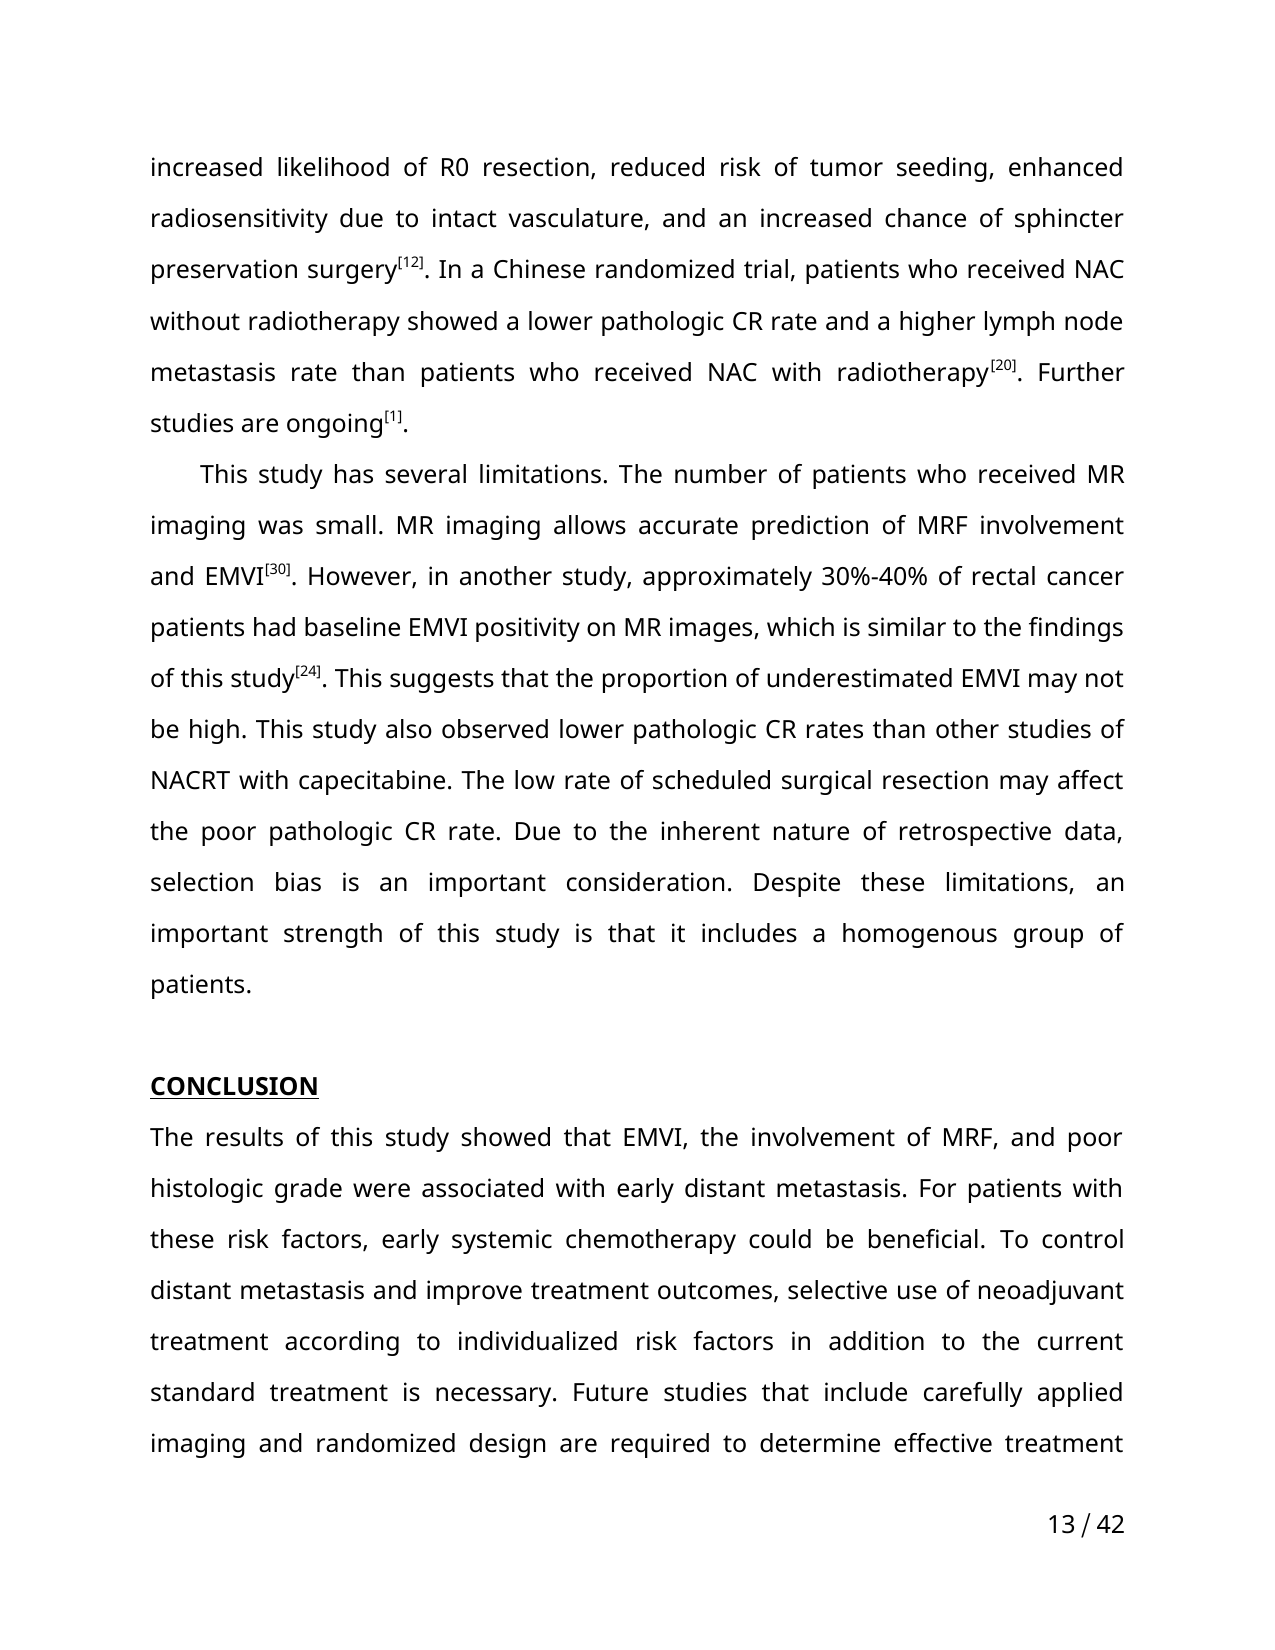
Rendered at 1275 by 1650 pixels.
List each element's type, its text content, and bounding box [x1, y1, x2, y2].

text CONCLUSION [150, 1069, 1125, 1103]
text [150, 150, 1125, 439]
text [150, 1120, 1125, 1460]
text This study has several limitations. The number of patients who received MR imaging was small. MR imaging allows accurate prediction of MRF involvement and EMVI[30]. However, in another study, approximately 30%-40% of rectal cancer patients had baseline EMVI positivity on MR images, which is similar to the findings of this study[24]. This suggests that the proportion of underestimated EMVI may not be high. This study also observed lower pathologic CR rates than other studies of NACRT with capecitabine. The low rate of scheduled surgical resection may affect the poor pathologic CR rate. Due to the inherent nature of retrospective data, selection bias is an important consideration. Despite these limitations, an important strength of this study is that it includes a homogenous group of patients. [150, 456, 1125, 1001]
